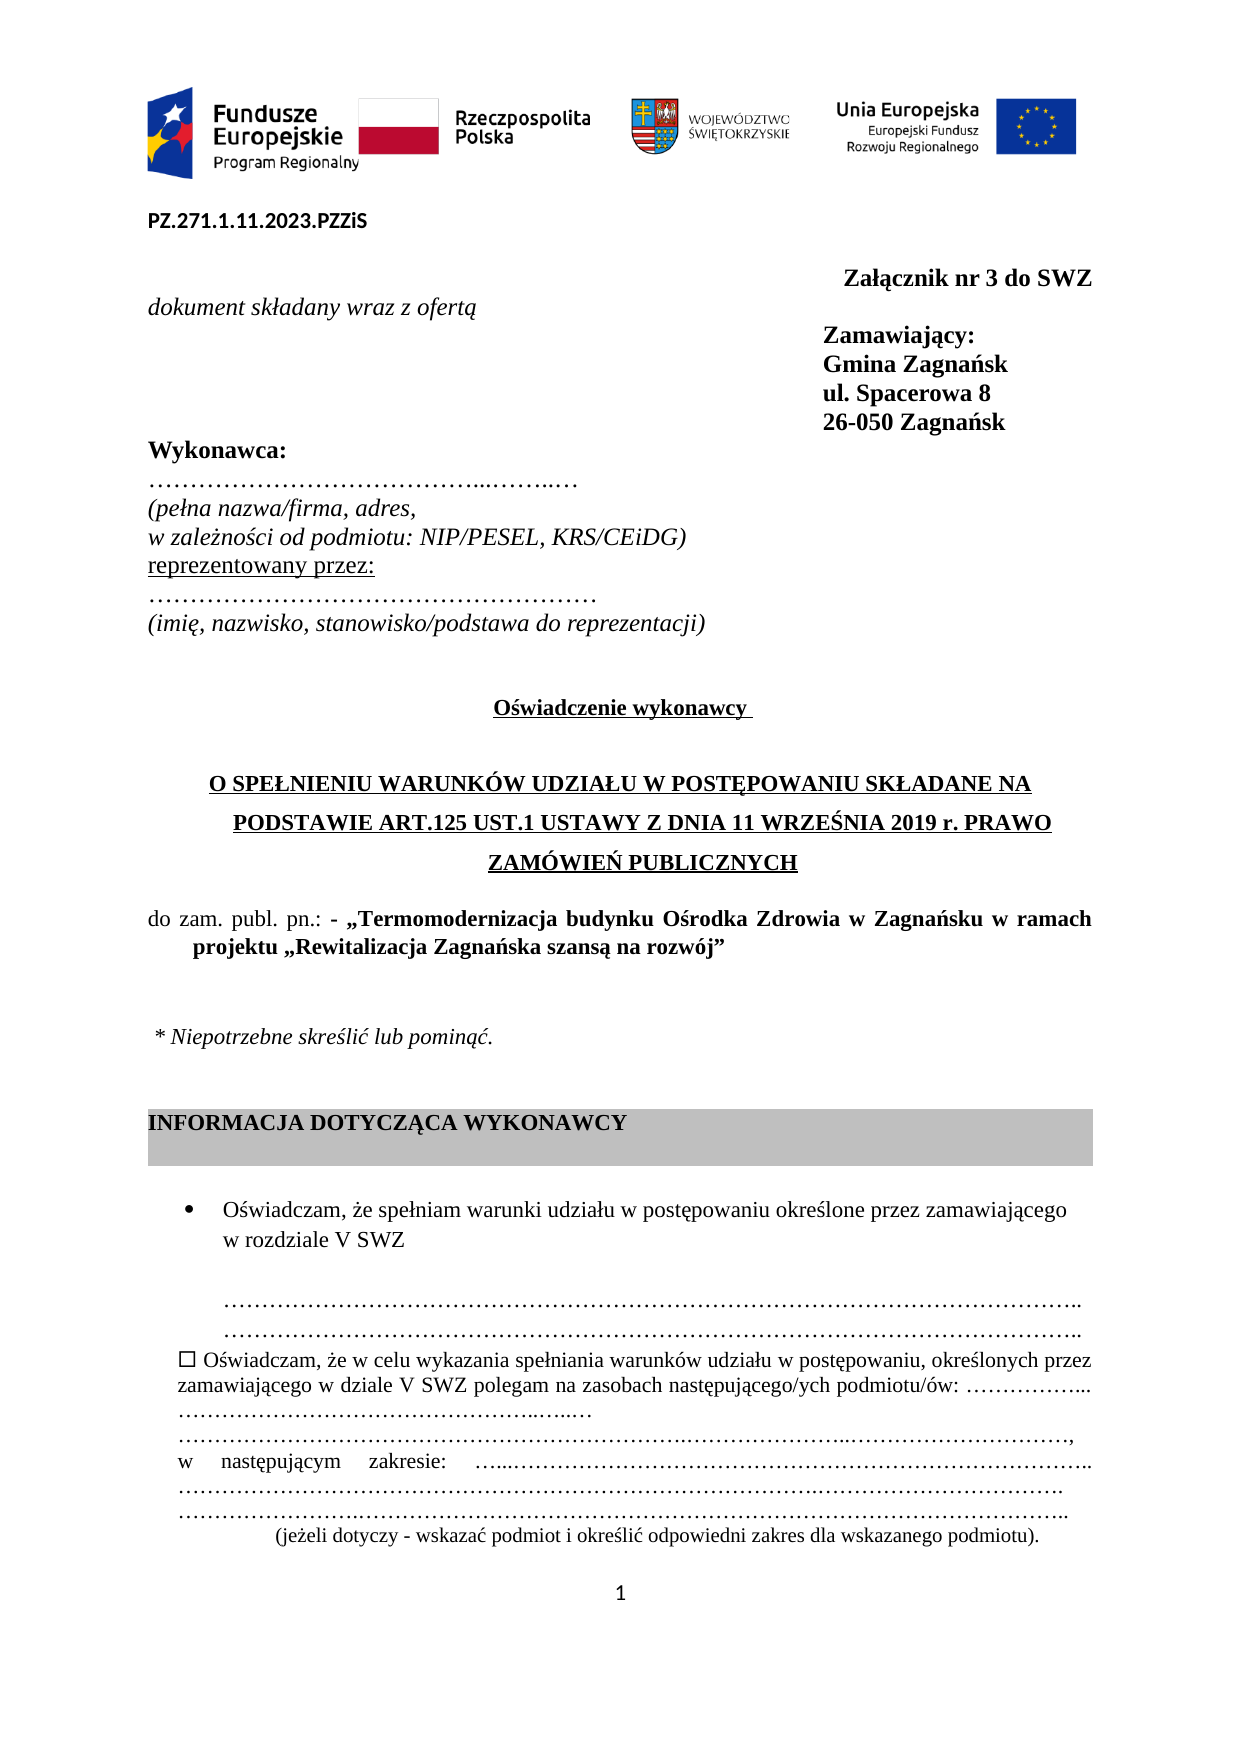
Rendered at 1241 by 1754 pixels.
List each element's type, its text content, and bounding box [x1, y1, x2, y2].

picture [147, 87, 590, 179]
text Wykonawca: [148, 436, 1093, 464]
text ………………………………………………………………………………………………….. [223, 1317, 1093, 1343]
list Oświadczenie wykonawcy [148, 694, 1093, 721]
list O SPEŁNIENIU WARUNKÓW UDZIAŁU W POSTĘPOWANIU SKŁADANE NA PODSTAWIE ART.125 UST.1 USTAWY Z DNIA 11 WRZEŚNIA 2019 r. PRAWO ZAMÓWIEŃ PUBLICZNYCH [148, 769, 1093, 875]
text ………………………………………………………………………………………………….. [223, 1286, 1093, 1313]
text (pełna nazwa/firma, adres, w zależności od podmiotu: NIP/PESEL, KRS/CEiDG) [148, 493, 1093, 551]
text Oświadczam, że w celu wykazania spełniania warunków udziału w postępowaniu, określonych przez zamawiającego w dziale V SWZ polegam na zasobach następującego/ych podmiotu/ów: ……………...…………………………………………..…..… …………………………………………………………….…………………..…………………………, w następującym zakresie: …...…………………………………………………………………….. …………………………………………………………………………….…………………………….…………………….…………………………………………………………………………………….. [177, 1347, 1093, 1523]
text Załącznik nr 3 do SWZ [148, 263, 1093, 292]
text (jeżeli dotyczy - wskazać podmiot i określić odpowiedni zakres dla wskazanego podmiotu). [223, 1523, 1093, 1547]
text ul. Spacerowa 8 [148, 378, 1093, 407]
list do zam. publ. pn.: - „Termomodernizacja budynku Ośrodka Zdrowia w Zagnańsku w ramach projektu „Rewitalizacja Zagnańska szansą na rozwój” [148, 905, 1093, 959]
picture [837, 87, 1077, 161]
text dokument składany wraz z ofertą [148, 292, 1093, 321]
list * Niepotrzebne skreślić lub pominąć. [148, 1023, 1093, 1050]
list Oświadczam, że spełniam warunki udziału w postępowaniu określone przez zamawiającego w rozdziale V SWZ [185, 1196, 1093, 1252]
text …………………………………...……..… [148, 464, 1093, 493]
picture [631, 87, 790, 161]
text (imię, nazwisko, stanowisko/podstawa do reprezentacji) [148, 608, 1093, 637]
text ……………………………………………… [148, 579, 1093, 608]
text reprezentowany przez: [148, 551, 1093, 579]
text Zamawiający: [148, 321, 1093, 349]
text 26-050 Zagnańsk [148, 407, 1093, 436]
text INFORMACJA DOTYCZĄCA WYKONAWCY [148, 1109, 1093, 1136]
text Gmina Zagnańsk [148, 349, 1093, 378]
